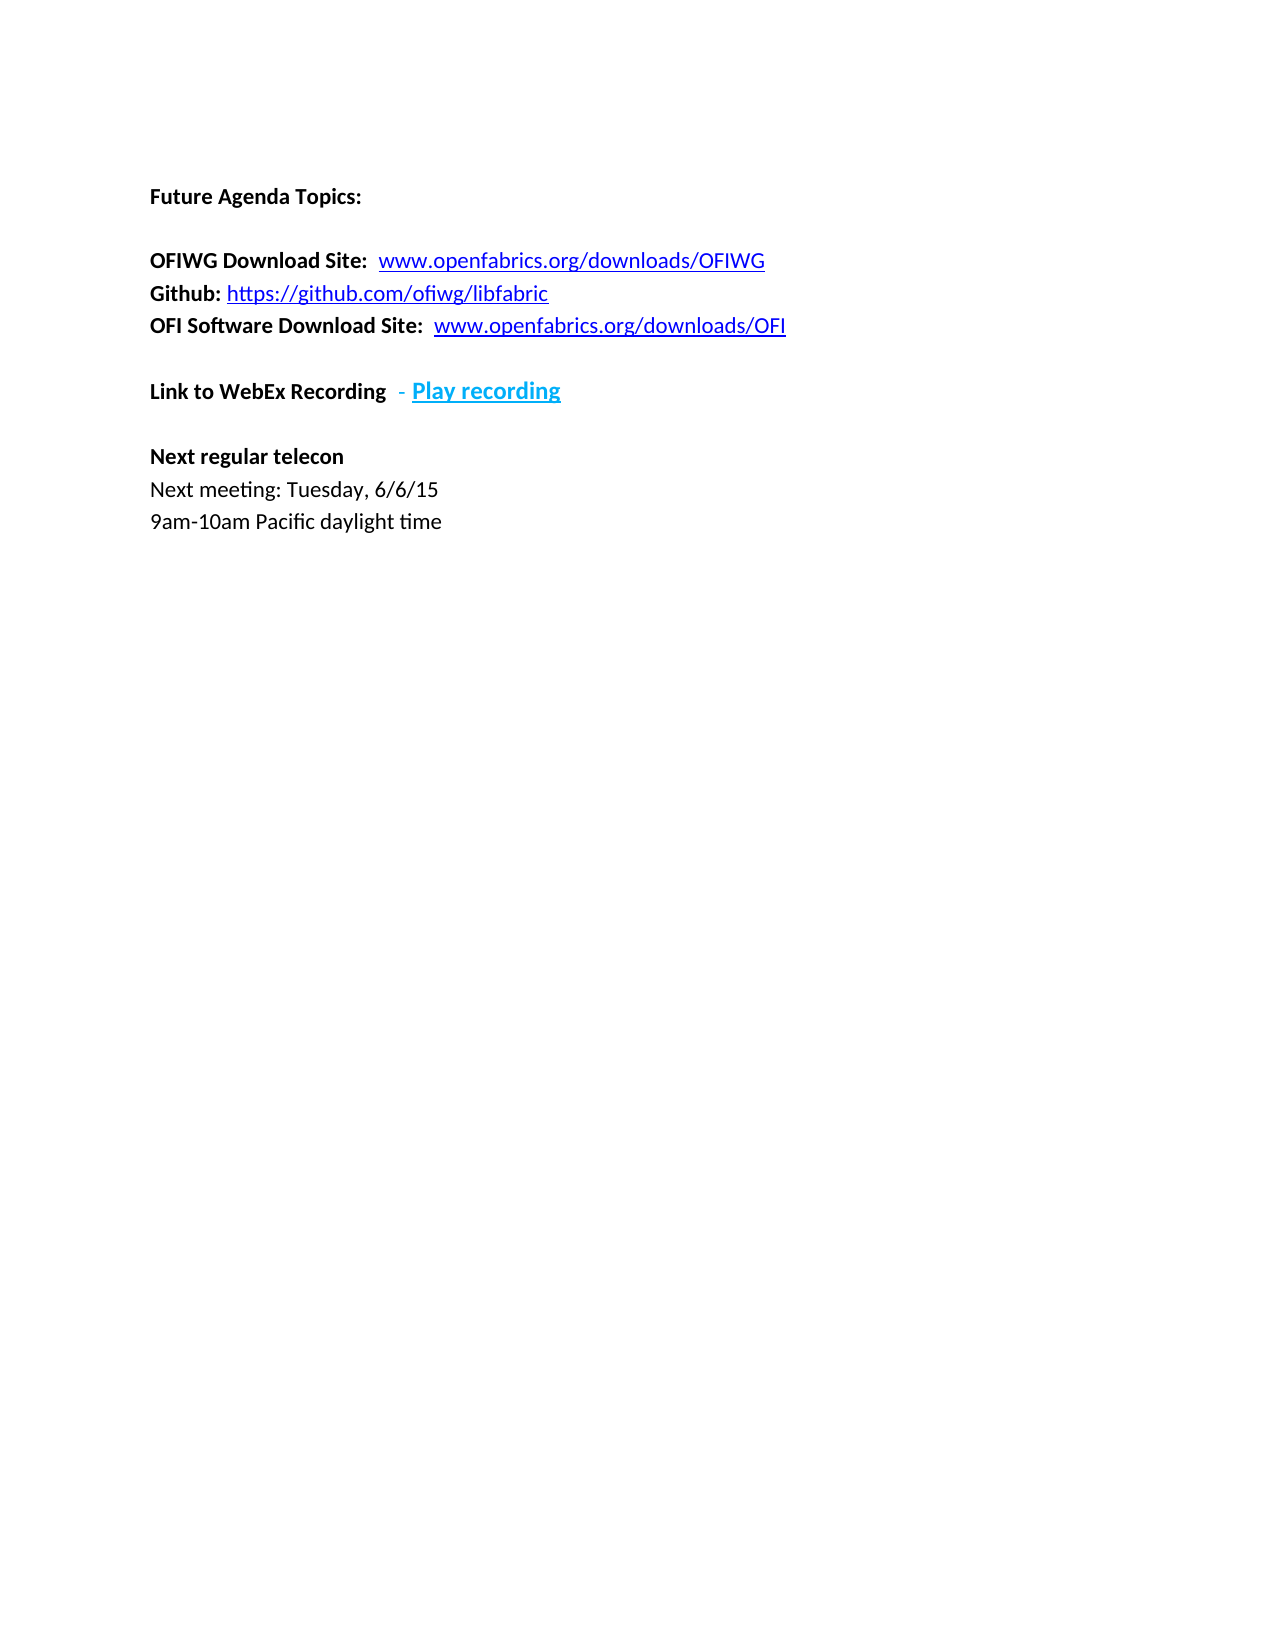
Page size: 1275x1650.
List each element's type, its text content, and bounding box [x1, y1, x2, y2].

text Link to WebEx Recording - Play recording [150, 375, 1125, 406]
text OFIWG Download Site: www.openfabrics.org/downloads/OFIWG [150, 247, 1125, 274]
text 9am-10am Pacific daylight time [150, 507, 1125, 535]
text Future Agenda Topics: [150, 182, 1125, 210]
text OFI Software Download Site: www.openfabrics.org/downloads/OFI [150, 311, 1125, 339]
text Next meeting: Tuesday, 6/6/15 [150, 475, 1125, 503]
text Next regular telecon [150, 442, 1125, 471]
text Github: https://github.com/ofiwg/libfabric [150, 279, 1125, 307]
